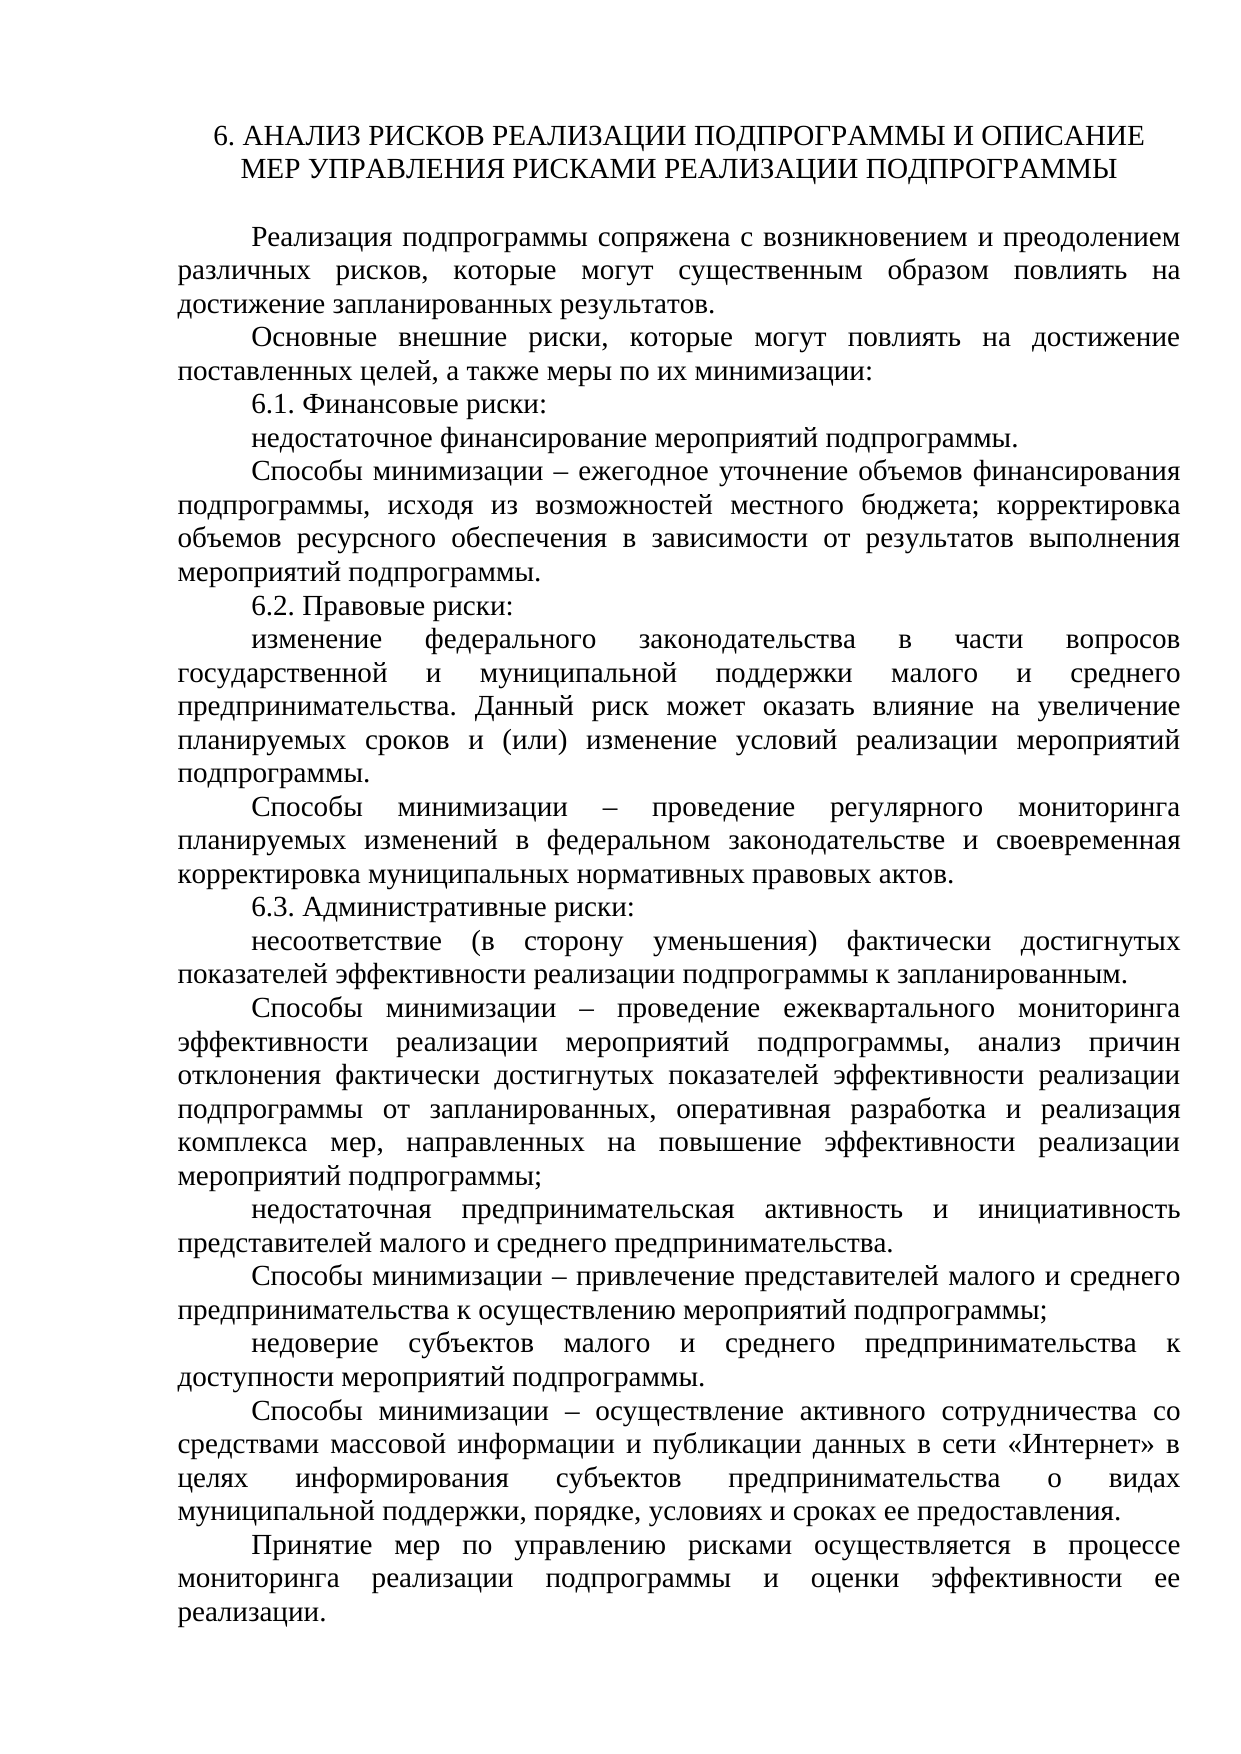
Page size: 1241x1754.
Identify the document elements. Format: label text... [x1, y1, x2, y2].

text 6.3. Административные риски: [177, 889, 1181, 923]
text Реализация подпрограммы сопряжена с возникновением и преодолением различных рисков, которые могут существенным образом повлиять на достижение запланированных результатов. [177, 219, 1181, 319]
list недоверие субъектов малого и среднего предпринимательства к доступности мероприятий подпрограммы. [177, 1326, 1181, 1393]
list Способы минимизации – проведение ежеквартального мониторинга эффективности реализации мероприятий подпрограммы, анализ причин отклонения фактически достигнутых показателей эффективности реализации подпрограммы от запланированных, оперативная разработка и реализация комплекса мер, направленных на повышение эффективности реализации мероприятий подпрограммы; [177, 990, 1181, 1191]
text Способы минимизации – проведение регулярного мониторинга планируемых изменений в федеральном законодательстве и своевременная корректировка муниципальных нормативных правовых актов. [177, 789, 1181, 889]
list Способы минимизации – привлечение представителей малого и среднего предпринимательства к осуществлению мероприятий подпрограммы; [177, 1258, 1181, 1326]
list недостаточная предпринимательская активность и инициативность представителей малого и среднего предпринимательства. [177, 1191, 1181, 1258]
list 6.2. Правовые риски: [177, 588, 1181, 621]
list Принятие мер по управлению рисками осуществляется в процессе мониторинга реализации подпрограммы и оценки эффективности ее реализации. [177, 1527, 1181, 1627]
text Основные внешние риски, которые могут повлиять на достижение поставленных целей, а также меры по их минимизации: [177, 319, 1181, 386]
text 6. АНАЛИЗ РИСКОВ РЕАЛИЗАЦИИ ПОДПРОГРАММЫ И ОПИСАНИЕ [177, 118, 1181, 152]
list Способы минимизации – ежегодное уточнение объемов финансирования подпрограммы, исходя из возможностей местного бюджета; корректировка объемов ресурсного обеспечения в зависимости от результатов выполнения мероприятий подпрограммы. [177, 453, 1181, 588]
list несоответствие (в сторону уменьшения) фактически достигнутых показателей эффективности реализации подпрограммы к запланированным. [177, 923, 1181, 990]
list изменение федерального законодательства в части вопросов государственной и муниципальной поддержки малого и среднего предпринимательства. Данный риск может оказать влияние на увеличение планируемых сроков и (или) изменение условий реализации мероприятий подпрограммы. [177, 621, 1181, 789]
text 6.1. Финансовые риски: [177, 386, 1181, 420]
text МЕР УПРАВЛЕНИЯ РИСКАМИ РЕАЛИЗАЦИИ ПОДПРОГРАММЫ [177, 152, 1181, 185]
text недостаточное финансирование мероприятий подпрограммы. [177, 420, 1181, 453]
list Способы минимизации – осуществление активного сотрудничества со средствами массовой информации и публикации данных в сети «Интернет» в целях информирования субъектов предпринимательства о видах муниципальной поддержки, порядке, условиях и сроках ее предоставления. [177, 1393, 1181, 1527]
